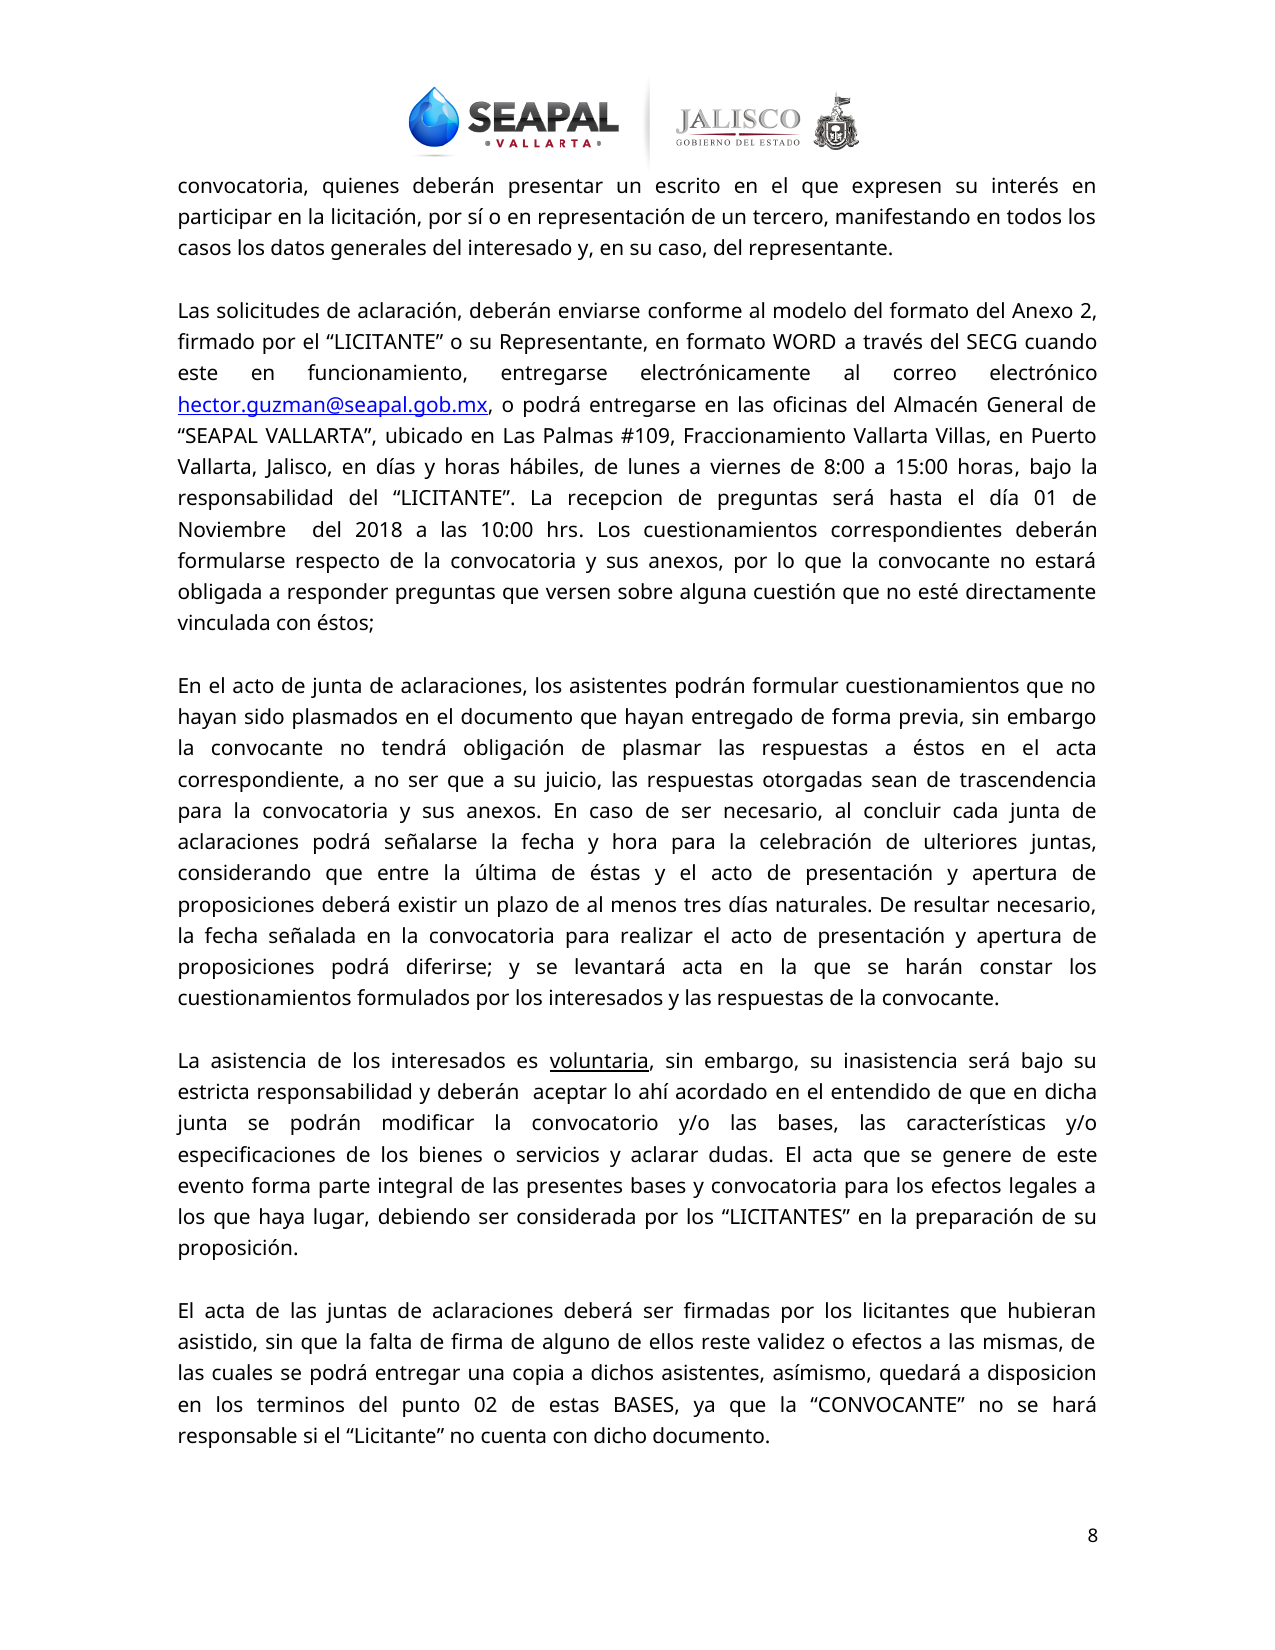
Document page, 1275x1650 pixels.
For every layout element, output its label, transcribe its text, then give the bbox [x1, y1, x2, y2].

picture [406, 73, 869, 171]
text Las solicitudes de aclaración, deberán enviarse conforme al modelo del formato del Anexo 2, firmado por el “LICITANTE” o su Representante, en formato WORD a través del SECG cuando este en funcionamiento, entregarse electrónicamente al correo electrónico hector.guzman@seapal.gob.mx, o podrá entregarse en las oficinas del Almacén General de “SEAPAL VALLARTA”, ubicado en Las Palmas #109, Fraccionamiento Vallarta Villas, en Puerto Vallarta, Jalisco, en días y horas hábiles, de lunes a viernes de 8:00 a 15:00 horas, bajo la responsabilidad del “LICITANTE”. La recepcion de preguntas será hasta el día 01 de Noviembre del 2018 a las 10:00 hrs. Los cuestionamientos correspondientes deberán formularse respecto de la convocatoria y sus anexos, por lo que la convocante no estará obligada a responder preguntas que versen sobre alguna cuestión que no esté directamente vinculada con éstos; [177, 296, 1098, 637]
text El acta de las juntas de aclaraciones deberá ser firmadas por los licitantes que hubieran asistido, sin que la falta de firma de alguno de ellos reste validez o efectos a las mismas, de las cuales se podrá entregar una copia a dichos asistentes, asímismo, quedará a disposicion en los terminos del punto 02 de estas BASES, ya que la “CONVOCANTE” no se hará responsable si el “Licitante” no cuenta con dicho documento. [177, 1296, 1098, 1449]
text En el acto de junta de aclaraciones, los asistentes podrán formular cuestionamientos que no hayan sido plasmados en el documento que hayan entregado de forma previa, sin embargo la convocante no tendrá obligación de plasmar las respuestas a éstos en el acta correspondiente, a no ser que a su juicio, las respuestas otorgadas sean de trascendencia para la convocatoria y sus anexos. En caso de ser necesario, al concluir cada junta de aclaraciones podrá señalarse la fecha y hora para la celebración de ulteriores juntas, considerando que entre la última de éstas y el acto de presentación y apertura de proposiciones deberá existir un plazo de al menos tres días naturales. De resultar necesario, la fecha señalada en la convocatoria para realizar el acto de presentación y apertura de proposiciones podrá diferirse; y se levantará acta en la que se harán constar los cuestionamientos formulados por los interesados y las respuestas de la convocante. [177, 671, 1098, 1012]
text La asistencia de los interesados es voluntaria, sin embargo, su inasistencia será bajo su estricta responsabilidad y deberán aceptar lo ahí acordado en el entendido de que en dicha junta se podrán modificar la convocatorio y/o las bases, las características y/o especificaciones de los bienes o servicios y aclarar dudas. El acta que se genere de este evento forma parte integral de las presentes bases y convocatoria para los efectos legales a los que haya lugar, debiendo ser considerada por los “LICITANTES” en la preparación de su proposición. [177, 1046, 1098, 1262]
